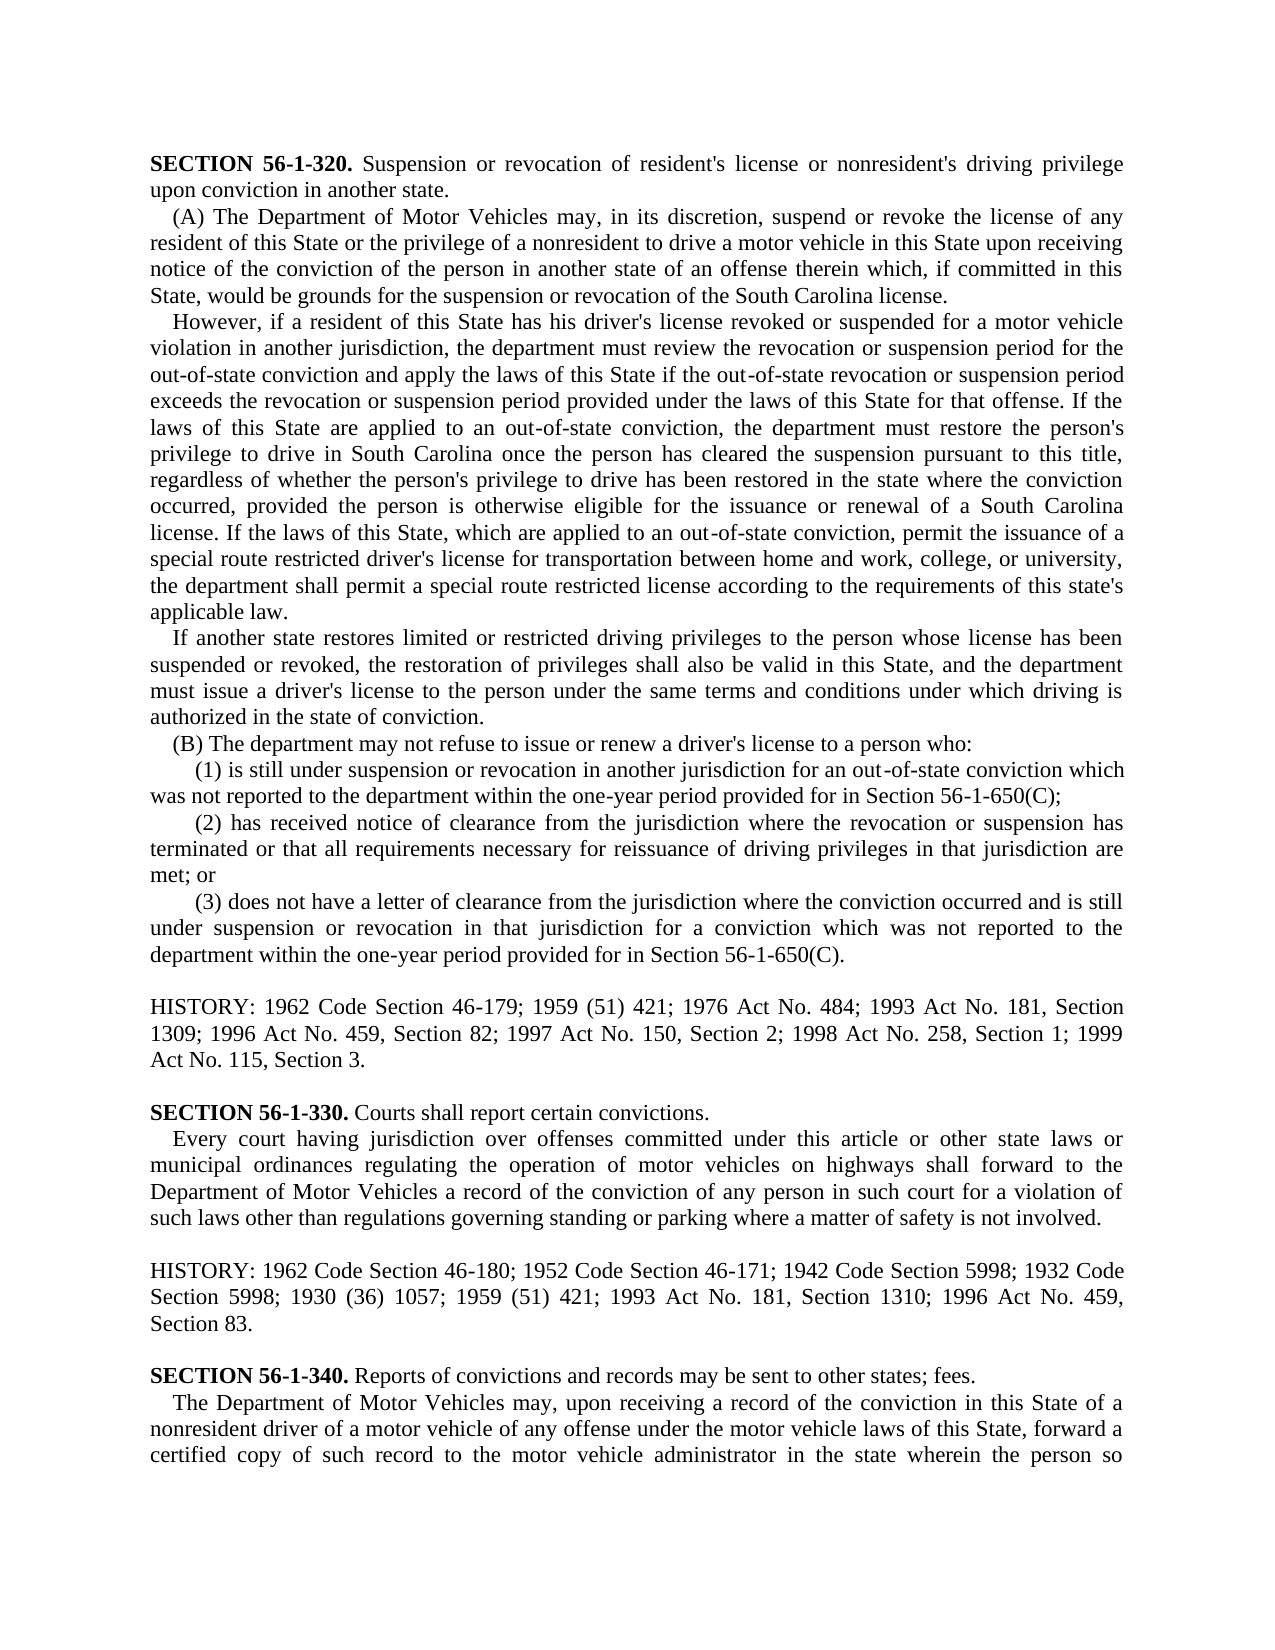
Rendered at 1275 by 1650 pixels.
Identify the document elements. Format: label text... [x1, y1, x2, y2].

text (B) The department may not refuse to issue or renew a driver's license to a person who: [150, 730, 1125, 756]
text Every court having jurisdiction over offenses committed under this article or other state laws or municipal ordinances regulating the operation of motor vehicles on highways shall forward to the Department of Motor Vehicles a record of the conviction of any person in such court for a violation of such laws other than regulations governing standing or parking where a matter of safety is not involved. [150, 1125, 1125, 1231]
text HISTORY: 1962 Code Section 46-179; 1959 (51) 421; 1976 Act No. 484; 1993 Act No. 181, Section 1309; 1996 Act No. 459, Section 82; 1997 Act No. 150, Section 2; 1998 Act No. 258, Section 1; 1999 Act No. 115, Section 3. [150, 993, 1125, 1072]
text However, if a resident of this State has his driver's license revoked or suspended for a motor vehicle violation in another jurisdiction, the department must review the revocation or suspension period for the out-of-state conviction and apply the laws of this State if the out-of-state revocation or suspension period exceeds the revocation or suspension period provided under the laws of this State for that offense. If the laws of this State are applied to an out-of-state conviction, the department must restore the person's privilege to drive in South Carolina once the person has cleared the suspension pursuant to this title, regardless of whether the person's privilege to drive has been restored in the state where the conviction occurred, provided the person is otherwise eligible for the issuance or renewal of a South Carolina license. If the laws of this State, which are applied to an out-of-state conviction, permit the issuance of a special route restricted driver's license for transportation between home and work, college, or university, the department shall permit a special route restricted license according to the requirements of this state's applicable law. [150, 308, 1125, 624]
text SECTION 56-1-330. Courts shall report certain convictions. [150, 1099, 1125, 1125]
text (2) has received notice of clearance from the jurisdiction where the revocation or suspension has terminated or that all requirements necessary for reissuance of driving privileges in that jurisdiction are met; or [150, 809, 1125, 888]
text SECTION 56-1-320. Suspension or revocation of resident's license or nonresident's driving privilege upon conviction in another state. [150, 150, 1125, 203]
text (1) is still under suspension or revocation in another jurisdiction for an out-of-state conviction which was not reported to the department within the one-year period provided for in Section 56-1-650(C); [150, 756, 1125, 809]
text (3) does not have a letter of clearance from the jurisdiction where the conviction occurred and is still under suspension or revocation in that jurisdiction for a conviction which was not reported to the department within the one-year period provided for in Section 56-1-650(C). [150, 888, 1125, 967]
text SECTION 56-1-340. Reports of convictions and records may be sent to other states; fees. [150, 1362, 1125, 1389]
text If another state restores limited or restricted driving privileges to the person whose license has been suspended or revoked, the restoration of privileges shall also be valid in this State, and the department must issue a driver's license to the person under the same terms and conditions under which driving is authorized in the state of conviction. [150, 624, 1125, 730]
text (A) The Department of Motor Vehicles may, in its discretion, suspend or revoke the license of any resident of this State or the privilege of a nonresident to drive a motor vehicle in this State upon receiving notice of the conviction of the person in another state of an offense therein which, if committed in this State, would be grounds for the suspension or revocation of the South Carolina license. [150, 203, 1125, 308]
text HISTORY: 1962 Code Section 46-180; 1952 Code Section 46-171; 1942 Code Section 5998; 1932 Code Section 5998; 1930 (36) 1057; 1959 (51) 421; 1993 Act No. 181, Section 1310; 1996 Act No. 459, Section 83. [150, 1257, 1125, 1336]
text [150, 1389, 1125, 1468]
